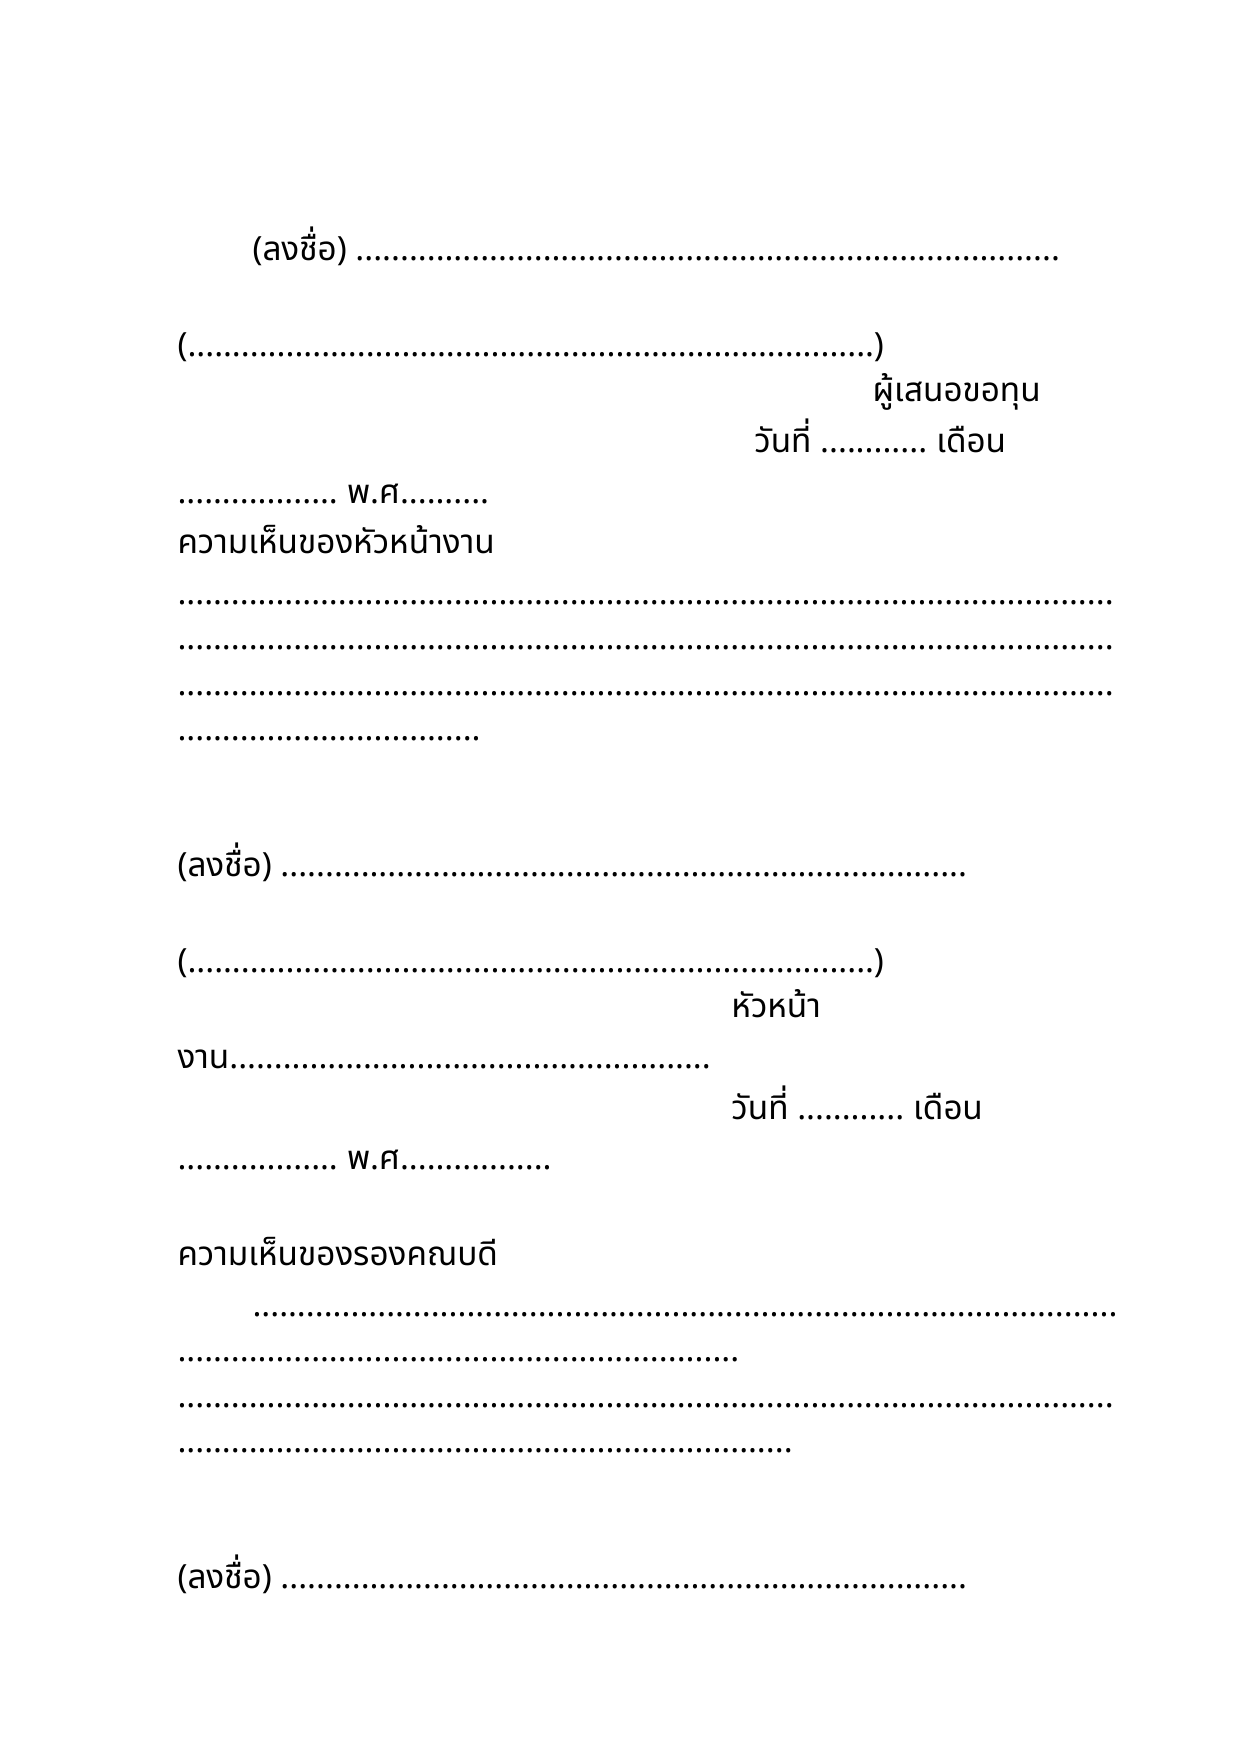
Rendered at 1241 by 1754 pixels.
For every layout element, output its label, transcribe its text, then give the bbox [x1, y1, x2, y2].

text (.............................................................................) [177, 892, 1122, 982]
text .............................................................................................................................................................................. [177, 1371, 1122, 1462]
text ความเห็นของรองคณบดี [177, 1230, 1122, 1281]
text วันที่ ............ เดือน .................. พ.ศ.......... [177, 417, 1122, 518]
text วันที่ ............ เดือน .................. พ.ศ................. [177, 1083, 1122, 1185]
text (ลงชื่อ) ............................................................................. [177, 1508, 1122, 1604]
text (ลงชื่อ) ............................................................................... [177, 179, 1122, 276]
text ผู้เสนอขอทุน [177, 366, 1122, 417]
text หัวหน้างาน...................................................... [177, 982, 1122, 1083]
text (ลงชื่อ) ............................................................................. [177, 796, 1122, 892]
text ................................................................................................................................................................ [177, 1281, 1122, 1371]
text ความเห็นของหัวหน้างาน [177, 518, 1122, 568]
text (.............................................................................) [177, 276, 1122, 366]
text ............................................................................................................................................................................................................................................................................................................................................................. [177, 568, 1122, 750]
